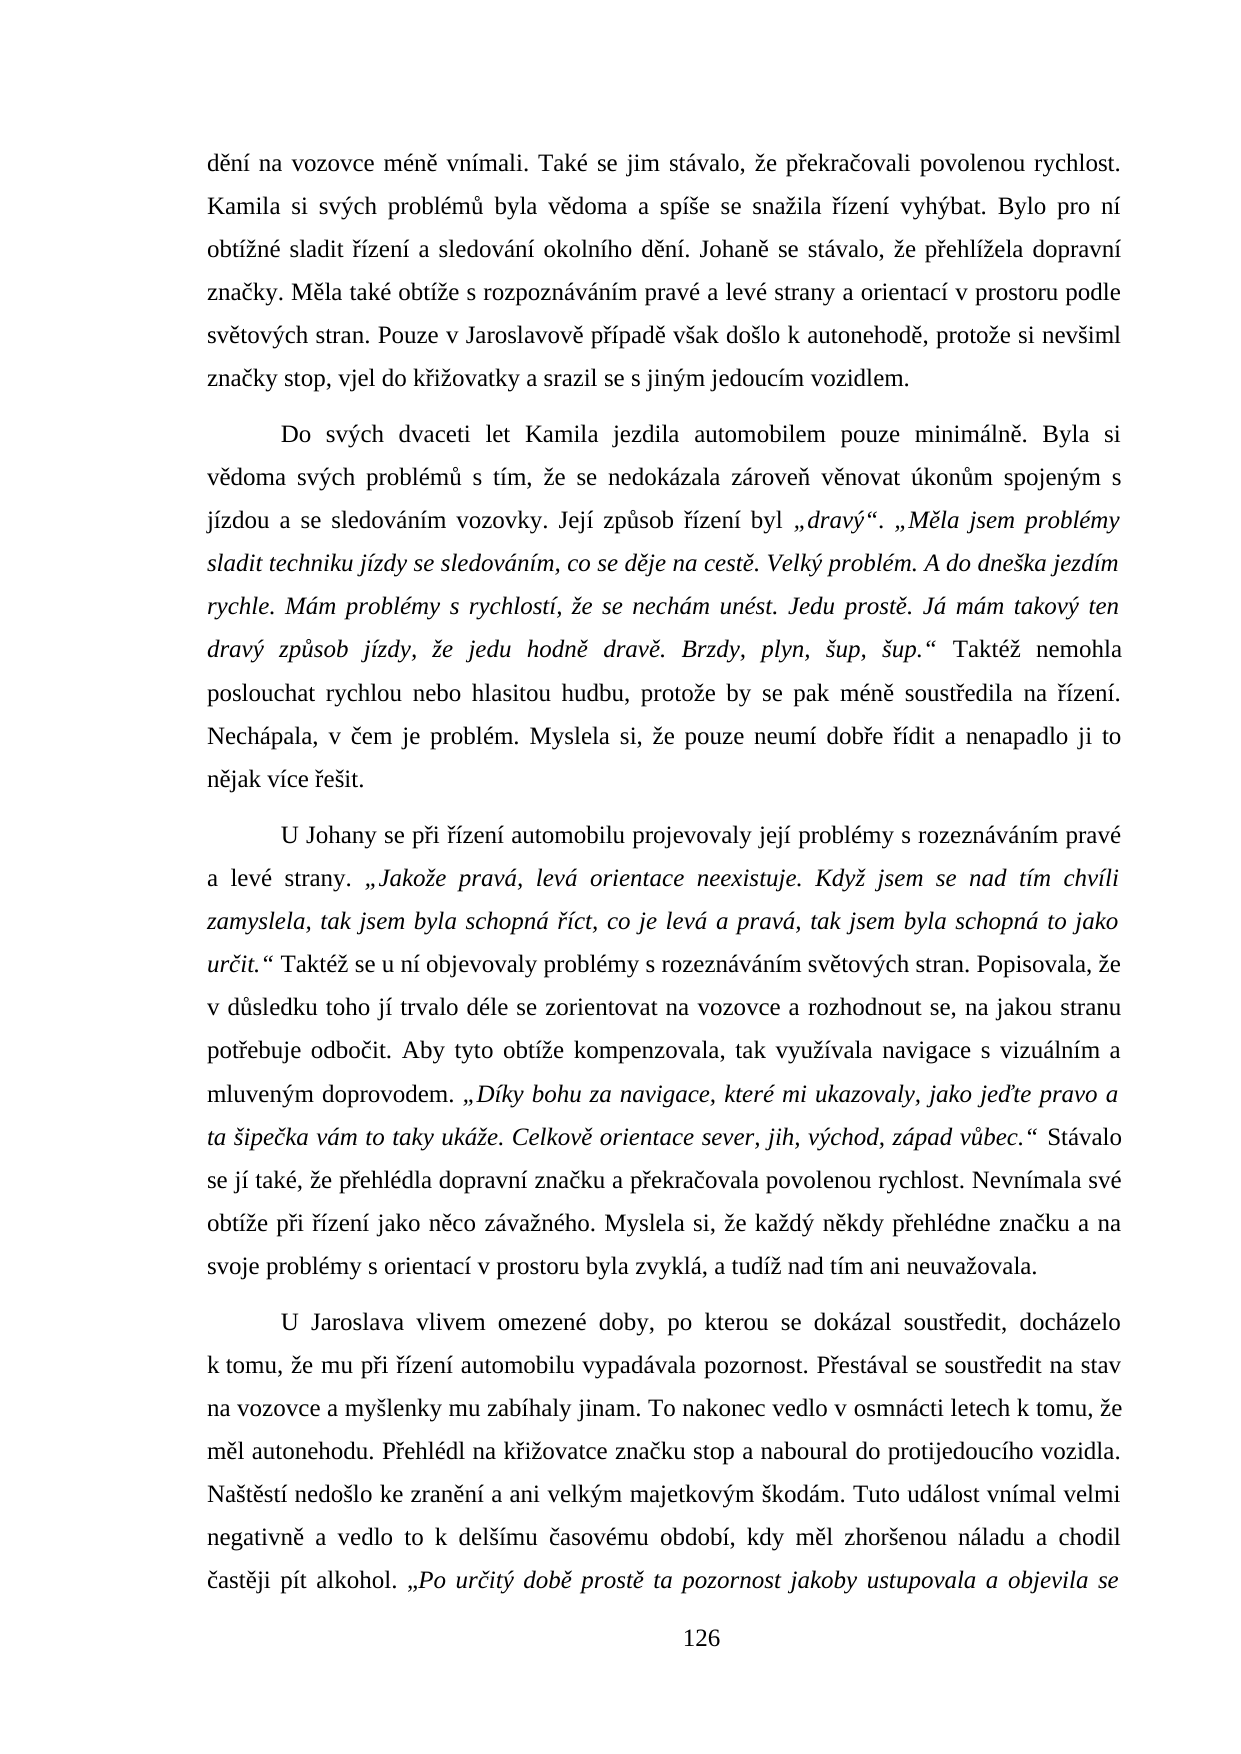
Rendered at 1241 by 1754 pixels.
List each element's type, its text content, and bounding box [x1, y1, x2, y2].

text U Johany se při řízení automobilu projevovaly její problémy s rozeznáváním pravé a levé strany. „Jakože pravá, levá orientace neexistuje. Když jsem se nad tím chvíli zamyslela, tak jsem byla schopná říct, co je levá a pravá, tak jsem byla schopná to jako určit.“ Taktéž se u ní objevovaly problémy s rozeznáváním světových stran. Popisovala, že v důsledku toho jí trvalo déle se zorientovat na vozovce a rozhodnout se, na jakou stranu potřebuje odbočit. Aby tyto obtíže kompenzovala, tak využívala navigace s vizuálním a mluveným doprovodem. „Díky bohu za navigace, které mi ukazovaly, jako jeďte pravo a ta šipečka vám to taky ukáže. Celkově orientace sever, jih, východ, západ vůbec.“ Stávalo se jí také, že přehlédla dopravní značku a překračovala povolenou rychlost. Nevnímala své obtíže při řízení jako něco závažného. Myslela si, že každý někdy přehlédne značku a na svoje problémy s orientací v prostoru byla zvyklá, a tudíž nad tím ani neuvažovala. [207, 820, 1122, 1280]
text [207, 1307, 1122, 1594]
text Do svých dvaceti let Kamila jezdila automobilem pouze minimálně. Byla si vědoma svých problémů s tím, že se nedokázala zároveň věnovat úkonům spojeným s jízdou a se sledováním vozovky. Její způsob řízení byl „dravý“. „Měla jsem problémy sladit techniku jízdy se sledováním, co se děje na cestě. Velký problém. A do dneška jezdím rychle. Mám problémy s rychlostí, že se nechám unést. Jedu prostě. Já mám takový ten dravý způsob jízdy, že jedu hodně dravě. Brzdy, plyn, šup, šup.“ Taktéž nemohla poslouchat rychlou nebo hlasitou hudbu, protože by se pak méně soustředila na řízení. Nechápala, v čem je problém. Myslela si, že pouze neumí dobře řídit a nenapadlo ji to nějak více řešit. [207, 419, 1122, 793]
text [207, 148, 1122, 392]
